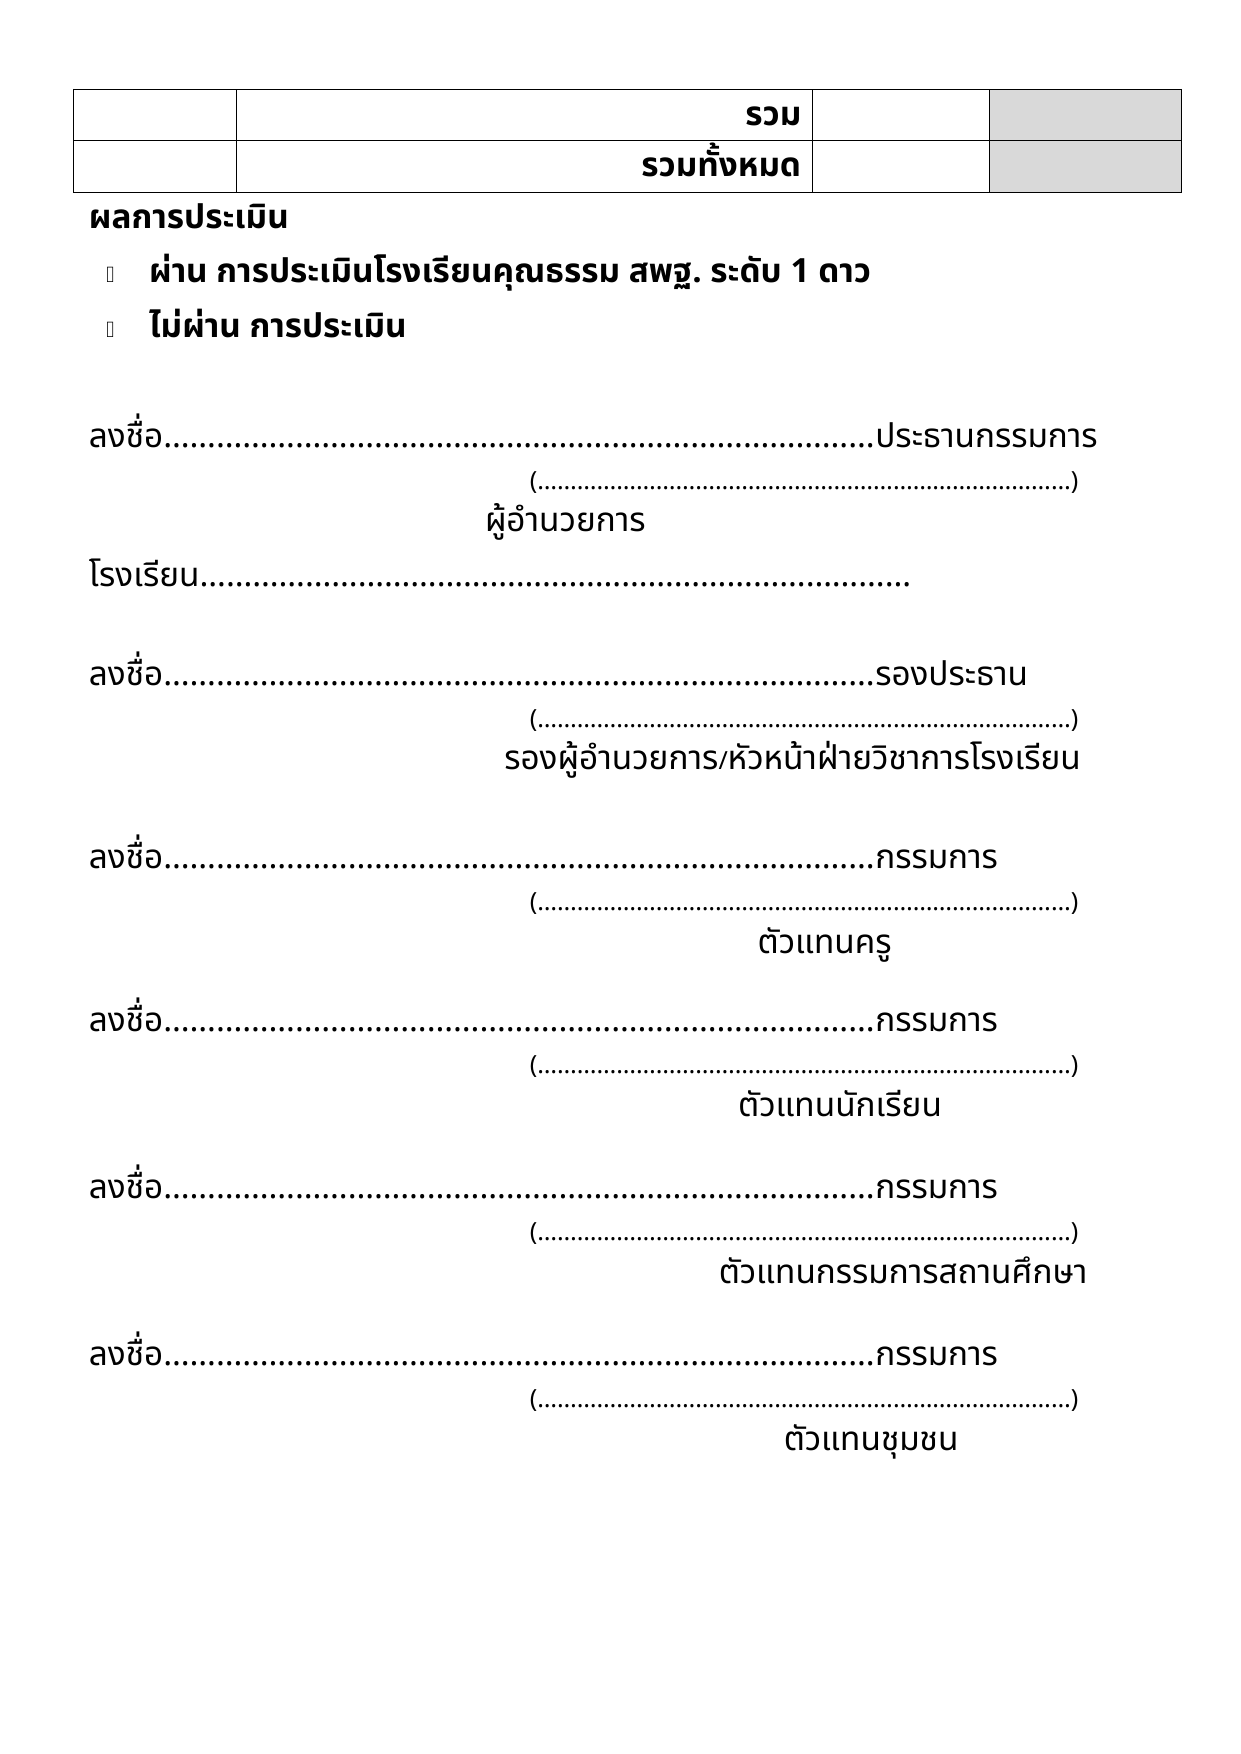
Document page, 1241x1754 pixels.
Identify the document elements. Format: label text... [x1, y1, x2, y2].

table_cell รวมทั้งหมด [237, 141, 812, 192]
table_cell [990, 141, 1181, 192]
text ตัวแทนชุมชน [89, 1414, 1181, 1465]
text ผลการประเมิน [89, 193, 1181, 243]
table_cell [74, 141, 236, 192]
text ลงชื่อ………………………………………………………………………กรรมการ [89, 805, 1181, 884]
table_cell รวม [237, 90, 812, 140]
text ไม่ผ่าน การประเมิน [89, 302, 1181, 352]
text (………………………………………………………………………) [89, 700, 1181, 734]
text (………………………………………………………………………) [89, 1381, 1181, 1414]
text ลงชื่อ………………………………………………………………………กรรมการ [89, 1302, 1181, 1381]
text ผู้อำนวยการโรงเรียน……………………………………………………………………… [89, 496, 1181, 601]
text (………………………………………………………………………) [89, 884, 1181, 918]
table_cell [813, 90, 989, 140]
table_cell [813, 141, 989, 192]
table_cell [990, 90, 1181, 140]
text รองผู้อำนวยการ/หัวหน้าฝ่ายวิชาการโรงเรียน [89, 734, 1181, 785]
text ตัวแทนกรรมการสถานศึกษา [89, 1248, 1181, 1298]
text ผ่าน การประเมินโรงเรียนคุณธรรม สพฐ. ระดับ 1 ดาว [89, 247, 1181, 298]
text ลงชื่อ………………………………………………………………………รองประธาน [89, 622, 1181, 700]
text ตัวแทนนักเรียน [89, 1081, 1181, 1131]
text ลงชื่อ………………………………………………………………………กรรมการ [89, 968, 1181, 1047]
text (………………………………………………………………………) [89, 1047, 1181, 1081]
text ลงชื่อ………………………………………………………………………กรรมการ [89, 1135, 1181, 1214]
text (………………………………………………………………………) [89, 462, 1181, 496]
text ลงชื่อ………………………………………………………………………ประธานกรรมการ [89, 384, 1181, 462]
text (………………………………………………………………………) [89, 1214, 1181, 1248]
text ตัวแทนครู [89, 918, 1181, 968]
